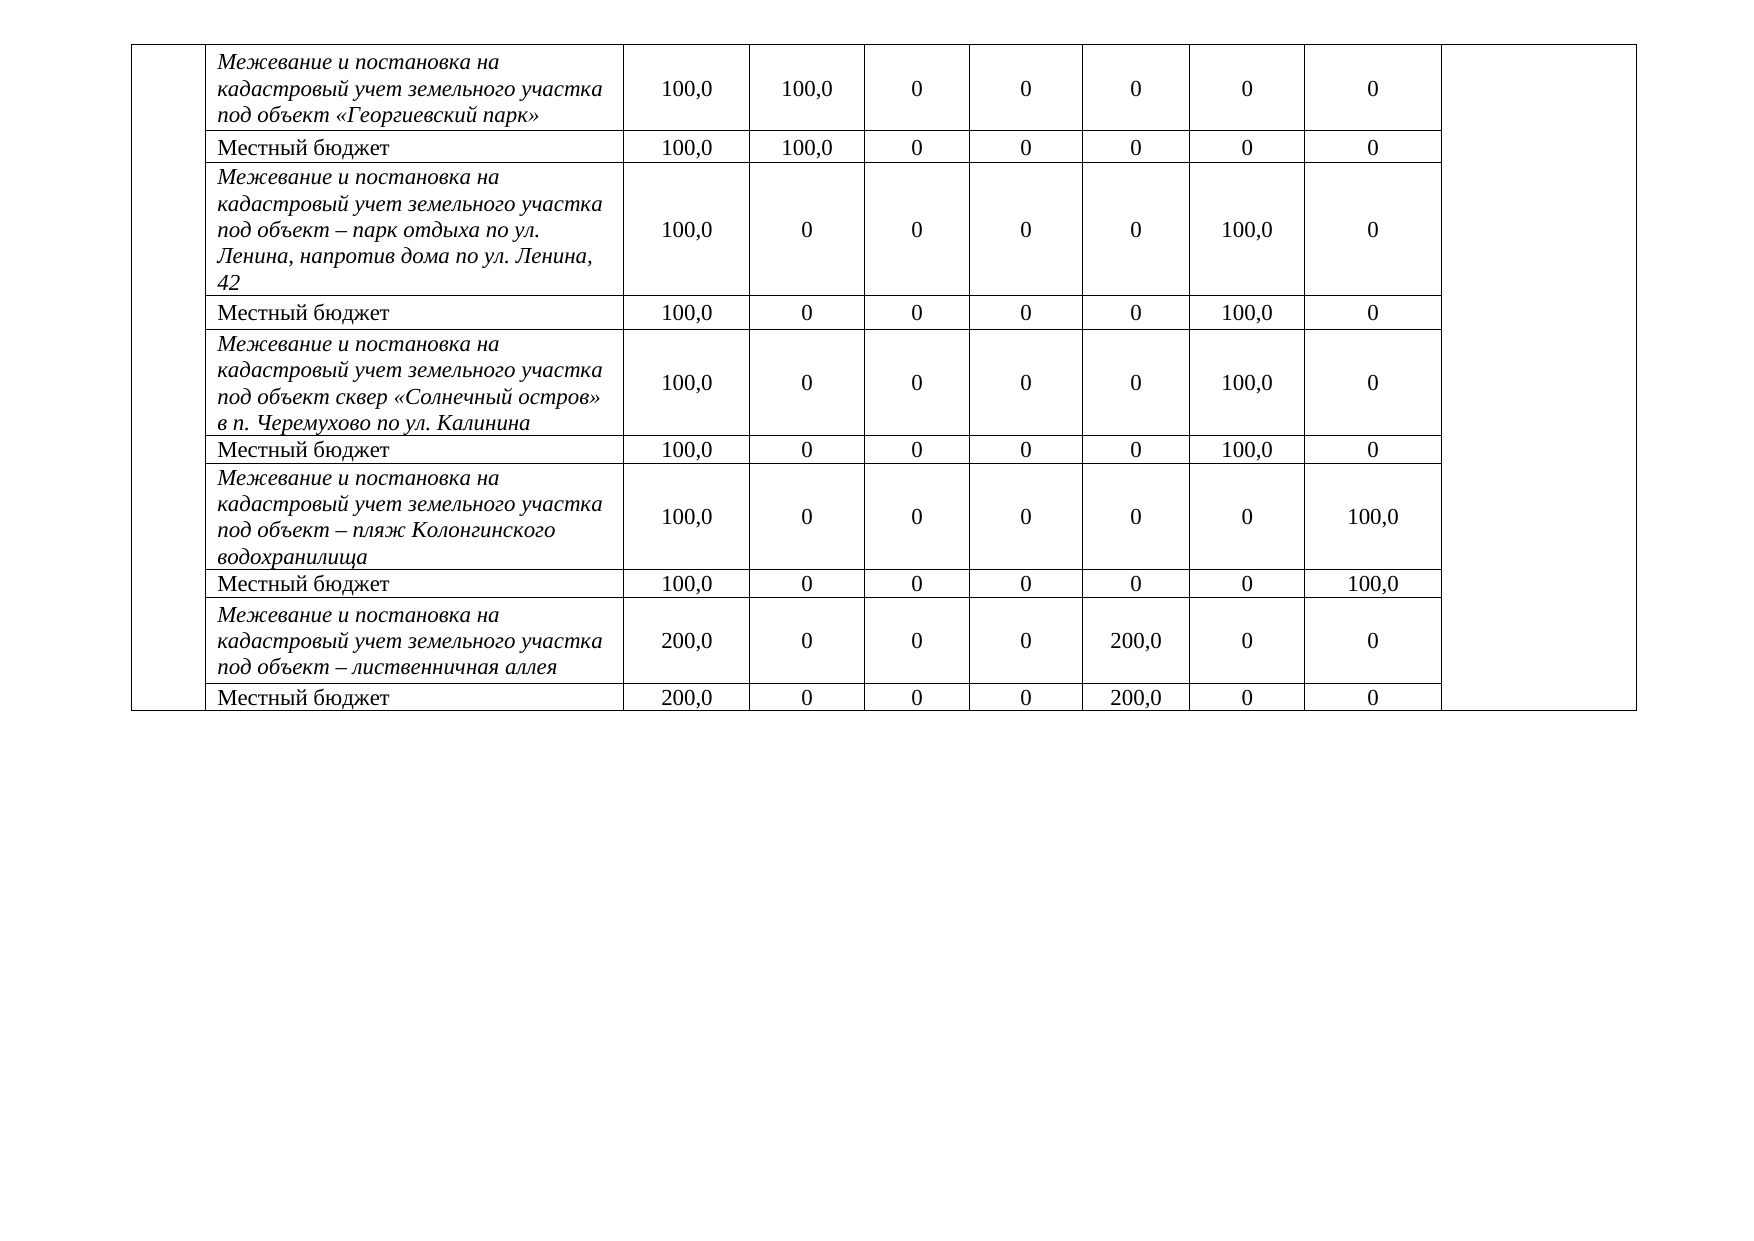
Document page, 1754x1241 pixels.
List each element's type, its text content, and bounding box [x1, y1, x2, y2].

table_cell 100,0 [1190, 436, 1304, 463]
table_cell Местный бюджет [206, 684, 623, 710]
table_cell 0 [1305, 296, 1441, 329]
table_cell Межевание и постановка на кадастровый учет земельного участка под объект – пляж Колонгинского водохранилища [206, 464, 623, 569]
table_cell 200,0 [624, 598, 749, 683]
table_cell 0 [970, 598, 1082, 683]
table_cell 0 [750, 330, 864, 435]
table_cell 0 [865, 45, 969, 130]
table_cell 0 [750, 163, 864, 295]
table_cell 0 [1190, 684, 1304, 710]
table_cell 0 [750, 684, 864, 710]
table_cell 0 [970, 464, 1082, 569]
table_cell 0 [970, 436, 1082, 463]
table_cell 200,0 [1083, 598, 1189, 683]
table_cell 100,0 [624, 163, 749, 295]
table_cell Местный бюджет [206, 296, 623, 329]
table_cell 0 [1305, 598, 1441, 683]
table_cell 0 [1190, 45, 1304, 130]
table_cell 0 [970, 330, 1082, 435]
table_cell 0 [865, 330, 969, 435]
table_cell 100,0 [1305, 570, 1441, 597]
table_cell 100,0 [624, 464, 749, 569]
table_cell 0 [970, 570, 1082, 597]
table_cell 0 [1083, 436, 1189, 463]
table_cell 200,0 [624, 684, 749, 710]
table_cell 100,0 [1190, 296, 1304, 329]
table_cell 0 [750, 436, 864, 463]
table_cell 0 [865, 684, 969, 710]
table_cell 0 [865, 436, 969, 463]
table_cell 0 [865, 464, 969, 569]
table_cell 100,0 [1190, 163, 1304, 295]
table_cell Межевание и постановка на кадастровый учет земельного участка под объект сквер «Солнечный остров» в п. Черемухово по ул. Калинина [206, 330, 623, 435]
table_cell 0 [1305, 131, 1441, 162]
table_cell [132, 45, 205, 710]
table_cell 0 [750, 464, 864, 569]
table_cell 0 [1190, 464, 1304, 569]
table_cell 0 [865, 296, 969, 329]
table_cell 0 [1190, 131, 1304, 162]
table_cell 0 [1305, 330, 1441, 435]
table_cell 100,0 [750, 131, 864, 162]
table_cell 100,0 [624, 436, 749, 463]
table_cell 0 [970, 163, 1082, 295]
table_cell 0 [1083, 131, 1189, 162]
table_cell 100,0 [624, 45, 749, 130]
table_cell 0 [970, 684, 1082, 710]
table_cell 0 [970, 296, 1082, 329]
table_cell 0 [865, 570, 969, 597]
table_cell 100,0 [624, 131, 749, 162]
table_cell 0 [1305, 45, 1441, 130]
table_cell 100,0 [750, 45, 864, 130]
table_cell 0 [1083, 464, 1189, 569]
table_cell Межевание и постановка на кадастровый учет земельного участка под объект – парк отдыха по ул. Ленина, напротив дома по ул. Ленина, 42 [206, 163, 623, 295]
table_cell 100,0 [624, 570, 749, 597]
table_cell 0 [970, 45, 1082, 130]
table_cell 0 [750, 598, 864, 683]
table_cell 0 [750, 570, 864, 597]
table_cell 0 [750, 296, 864, 329]
table_cell 0 [865, 131, 969, 162]
table_cell 0 [1305, 684, 1441, 710]
table_cell Межевание и постановка на кадастровый учет земельного участка под объект «Георгиевский парк» [206, 45, 623, 130]
table_cell 100,0 [624, 296, 749, 329]
table_cell 0 [1305, 436, 1441, 463]
table_cell 200,0 [1083, 684, 1189, 710]
table_cell 0 [1190, 598, 1304, 683]
table_cell 100,0 [1305, 464, 1441, 569]
table_cell Местный бюджет [206, 436, 623, 463]
table_cell 100,0 [624, 330, 749, 435]
table_cell 0 [970, 131, 1082, 162]
table_cell 0 [865, 163, 969, 295]
table_cell 0 [1083, 570, 1189, 597]
table_cell 100,0 [1190, 330, 1304, 435]
table_cell 0 [1305, 163, 1441, 295]
table_cell 0 [1083, 330, 1189, 435]
table_cell 0 [1083, 45, 1189, 130]
table_cell 0 [1190, 570, 1304, 597]
table_cell 0 [1083, 296, 1189, 329]
table_cell 0 [865, 598, 969, 683]
table_cell Местный бюджет [206, 570, 623, 597]
table_cell Межевание и постановка на кадастровый учет земельного участка под объект – лиственничная аллея [206, 598, 623, 683]
table_cell Местный бюджет [206, 131, 623, 162]
table_cell 0 [1083, 163, 1189, 295]
